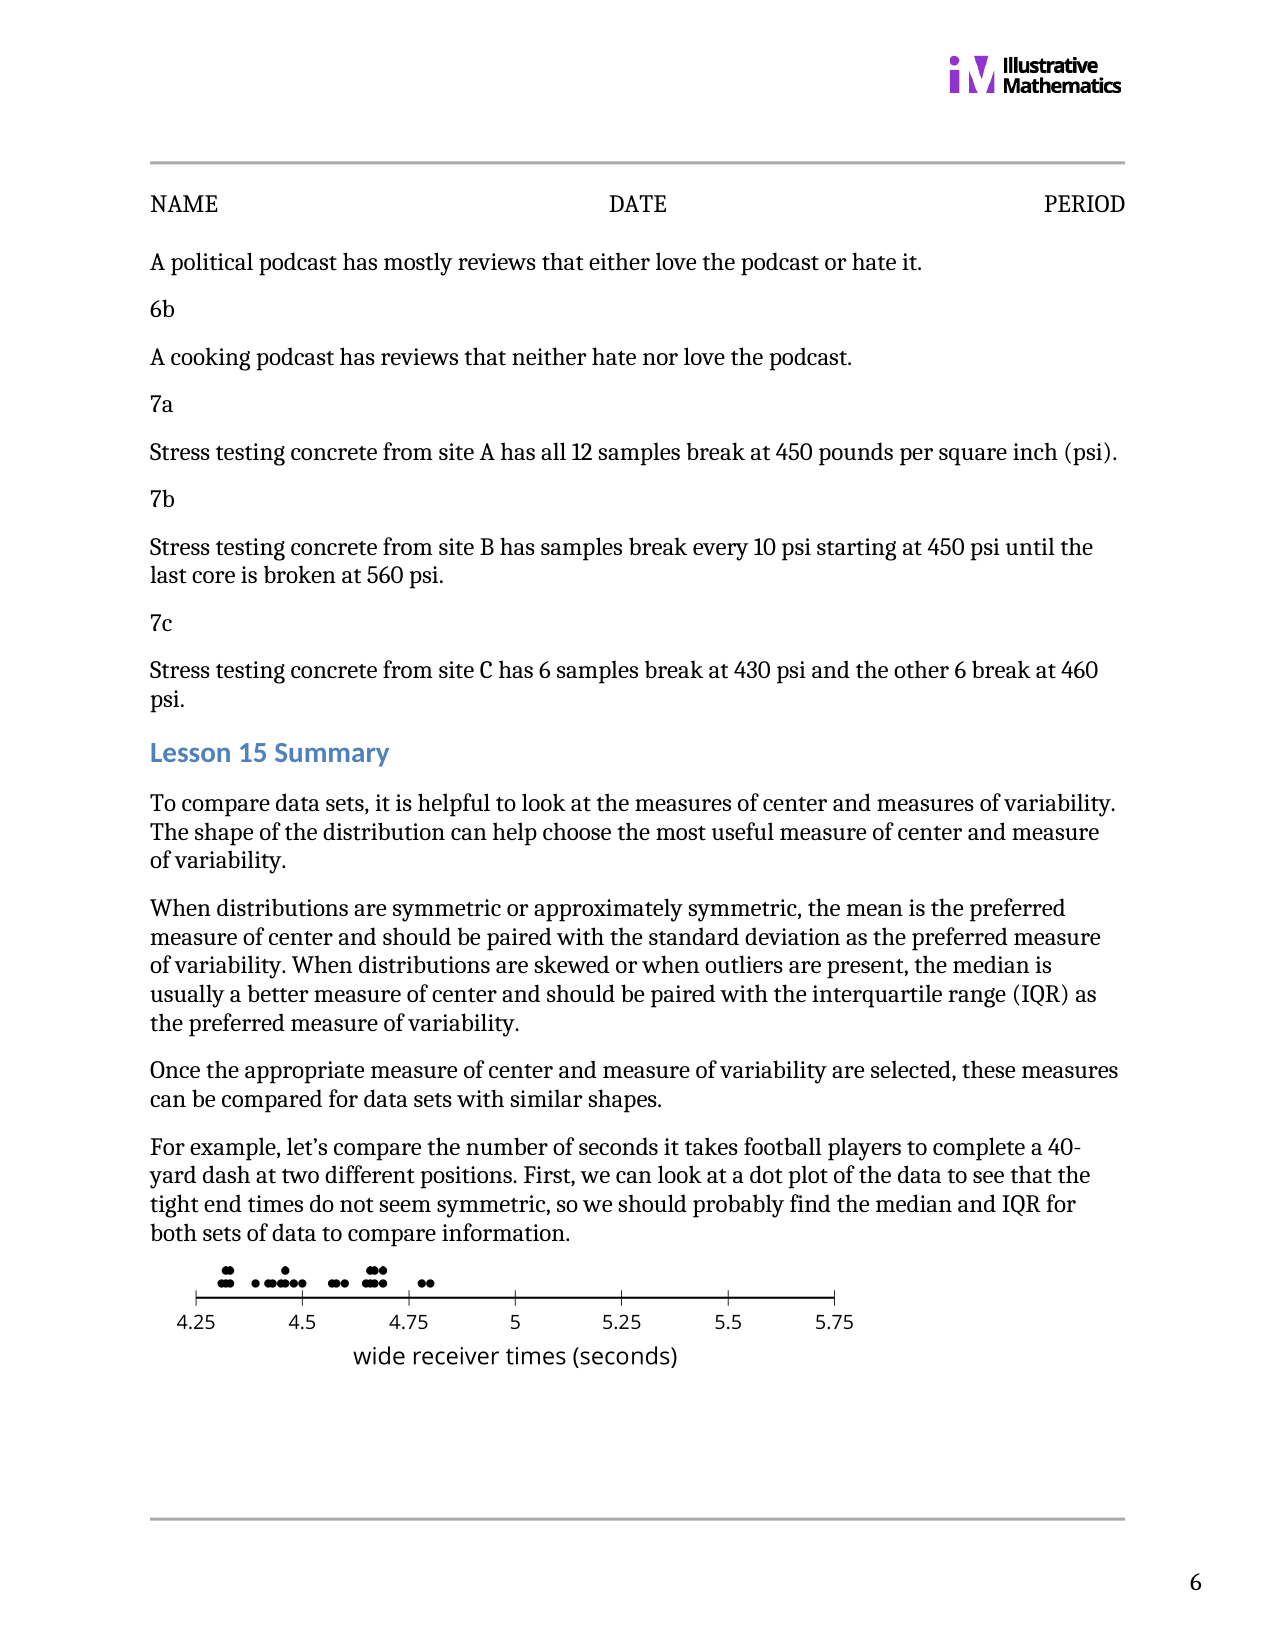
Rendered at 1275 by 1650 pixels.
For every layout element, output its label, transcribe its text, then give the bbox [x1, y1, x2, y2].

text Stress testing concrete from site C has 6 samples break at 430 psi and the other 6 break at 460 psi. [150, 656, 1125, 714]
picture [168, 1266, 862, 1376]
text To compare data sets, it is helpful to look at the measures of center and measures of variability. The shape of the distribution can help choose the most useful measure of center and measure of variability. [150, 789, 1125, 875]
text 7c [150, 609, 1125, 637]
text 6b [150, 295, 1125, 324]
text Once the appropriate measure of center and measure of variability are selected, these measures can be compared for data sets with similar shapes. [150, 1056, 1125, 1114]
text 7b [150, 485, 1125, 514]
text Stress testing concrete from site B has samples break every 10 psi starting at 450 psi until the last core is broken at 560 psi. [150, 532, 1125, 590]
text Stress testing concrete from site A has all 12 samples break at 450 pounds per square inch (psi). [150, 437, 1125, 466]
text When distributions are symmetric or approximately symmetric, the mean is the preferred measure of center and should be paired with the standard deviation as the preferred measure of variability. When distributions are skewed or when outliers are present, the median is usually a better measure of center and should be paired with the interquartile range (IQR) as the preferred measure of variability. [150, 894, 1125, 1038]
text A political podcast has mostly reviews that either love the podcast or hate it. [150, 247, 1125, 276]
text 7a [150, 390, 1125, 419]
subtitle Lesson 15 Summary [150, 734, 1125, 770]
text For example, let’s compare the number of seconds it takes football players to complete a 40-yard dash at two different positions. First, we can look at a dot plot of the data to see that the tight end times do not seem symmetric, so we should probably find the median and IQR for both sets of data to compare information. [150, 1133, 1125, 1248]
picture [949, 55, 1121, 93]
text A cooking podcast has reviews that neither hate nor love the podcast.​​​ [150, 342, 1125, 371]
